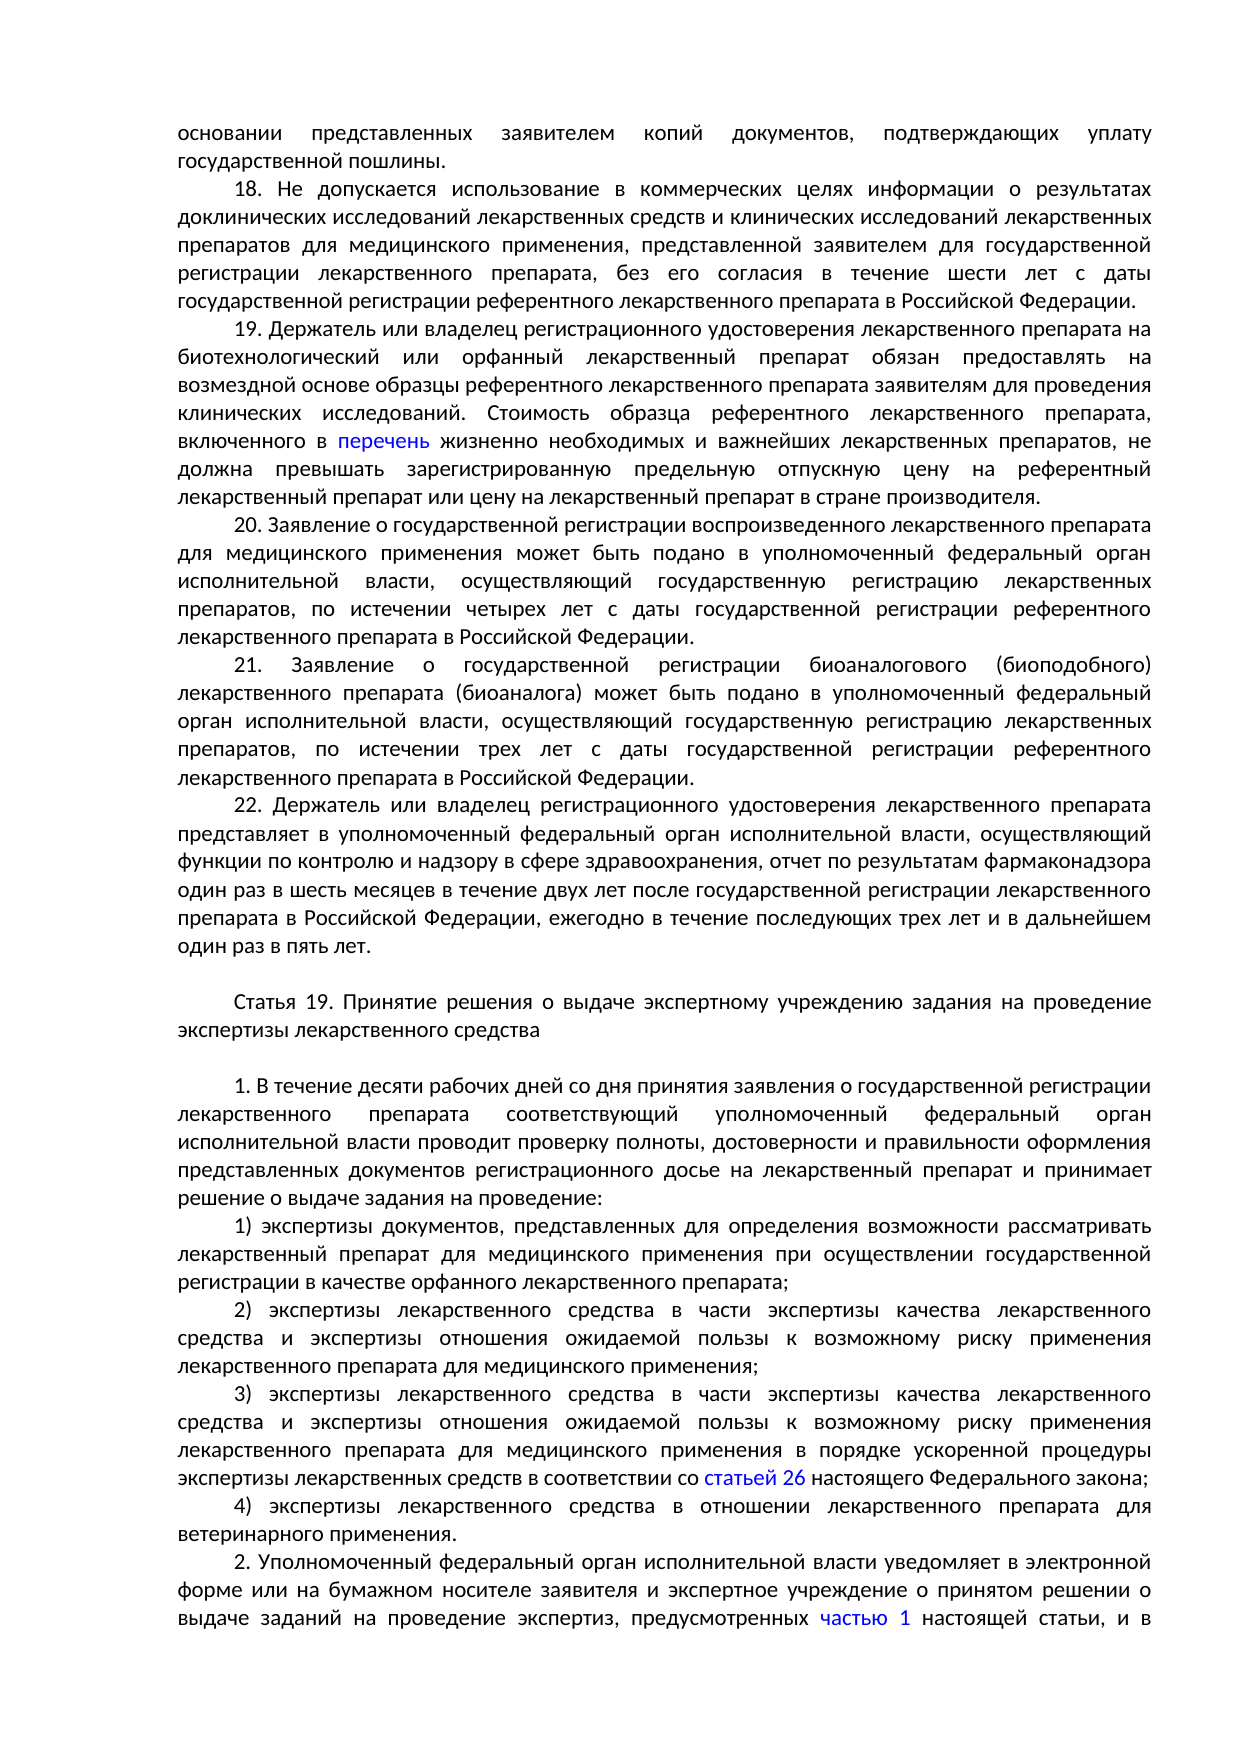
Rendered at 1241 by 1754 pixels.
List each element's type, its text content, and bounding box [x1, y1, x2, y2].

text 1) экспертизы документов, представленных для определения возможности рассматривать лекарственный препарат для медицинского применения при осуществлении государственной регистрации в качестве орфанного лекарственного препарата; [177, 1211, 1152, 1295]
text 18. Не допускается использование в коммерческих целях информации о результатах доклинических исследований лекарственных средств и клинических исследований лекарственных препаратов для медицинского применения, представленной заявителем для государственной регистрации лекарственного препарата, без его согласия в течение шести лет с даты государственной регистрации референтного лекарственного препарата в Российской Федерации. [177, 174, 1152, 314]
text 20. Заявление о государственной регистрации воспроизведенного лекарственного препарата для медицинского применения может быть подано в уполномоченный федеральный орган исполнительной власти, осуществляющий государственную регистрацию лекарственных препаратов, по истечении четырех лет с даты государственной регистрации референтного лекарственного препарата в Российской Федерации. [177, 510, 1152, 651]
text 2) экспертизы лекарственного средства в части экспертизы качества лекарственного средства и экспертизы отношения ожидаемой пользы к возможному риску применения лекарственного препарата для медицинского применения; [177, 1295, 1152, 1379]
text 4) экспертизы лекарственного средства в отношении лекарственного препарата для ветеринарного применения. [177, 1491, 1152, 1547]
text 3) экспертизы лекарственного средства в части экспертизы качества лекарственного средства и экспертизы отношения ожидаемой пользы к возможному риску применения лекарственного препарата для медицинского применения в порядке ускоренной процедуры экспертизы лекарственных средств в соответствии со статьей 26 настоящего Федерального закона; [177, 1379, 1152, 1491]
text Статья 19. Принятие решения о выдаче экспертному учреждению задания на проведение экспертизы лекарственного средства [177, 987, 1152, 1043]
text 22. Держатель или владелец регистрационного удостоверения лекарственного препарата представляет в уполномоченный федеральный орган исполнительной власти, осуществляющий функции по контролю и надзору в сфере здравоохранения, отчет по результатам фармаконадзора один раз в шесть месяцев в течение двух лет после государственной регистрации лекарственного препарата в Российской Федерации, ежегодно в течение последующих трех лет и в дальнейшем один раз в пять лет. [177, 791, 1152, 959]
text 1. В течение десяти рабочих дней со дня принятия заявления о государственной регистрации лекарственного препарата соответствующий уполномоченный федеральный орган исполнительной власти проводит проверку полноты, достоверности и правильности оформления представленных документов регистрационного досье на лекарственный препарат и принимает решение о выдаче задания на проведение: [177, 1071, 1152, 1211]
text 19. Держатель или владелец регистрационного удостоверения лекарственного препарата на биотехнологический или орфанный лекарственный препарат обязан предоставлять на возмездной основе образцы референтного лекарственного препарата заявителям для проведения клинических исследований. Стоимость образца референтного лекарственного препарата, включенного в перечень жизненно необходимых и важнейших лекарственных препаратов, не должна превышать зарегистрированную предельную отпускную цену на референтный лекарственный препарат или цену на лекарственный препарат в стране производителя. [177, 314, 1152, 510]
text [177, 118, 1152, 174]
text 21. Заявление о государственной регистрации биоаналогового (биоподобного) лекарственного препарата (биоаналога) может быть подано в уполномоченный федеральный орган исполнительной власти, осуществляющий государственную регистрацию лекарственных препаратов, по истечении трех лет с даты государственной регистрации референтного лекарственного препарата в Российской Федерации. [177, 651, 1152, 791]
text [177, 1547, 1152, 1631]
